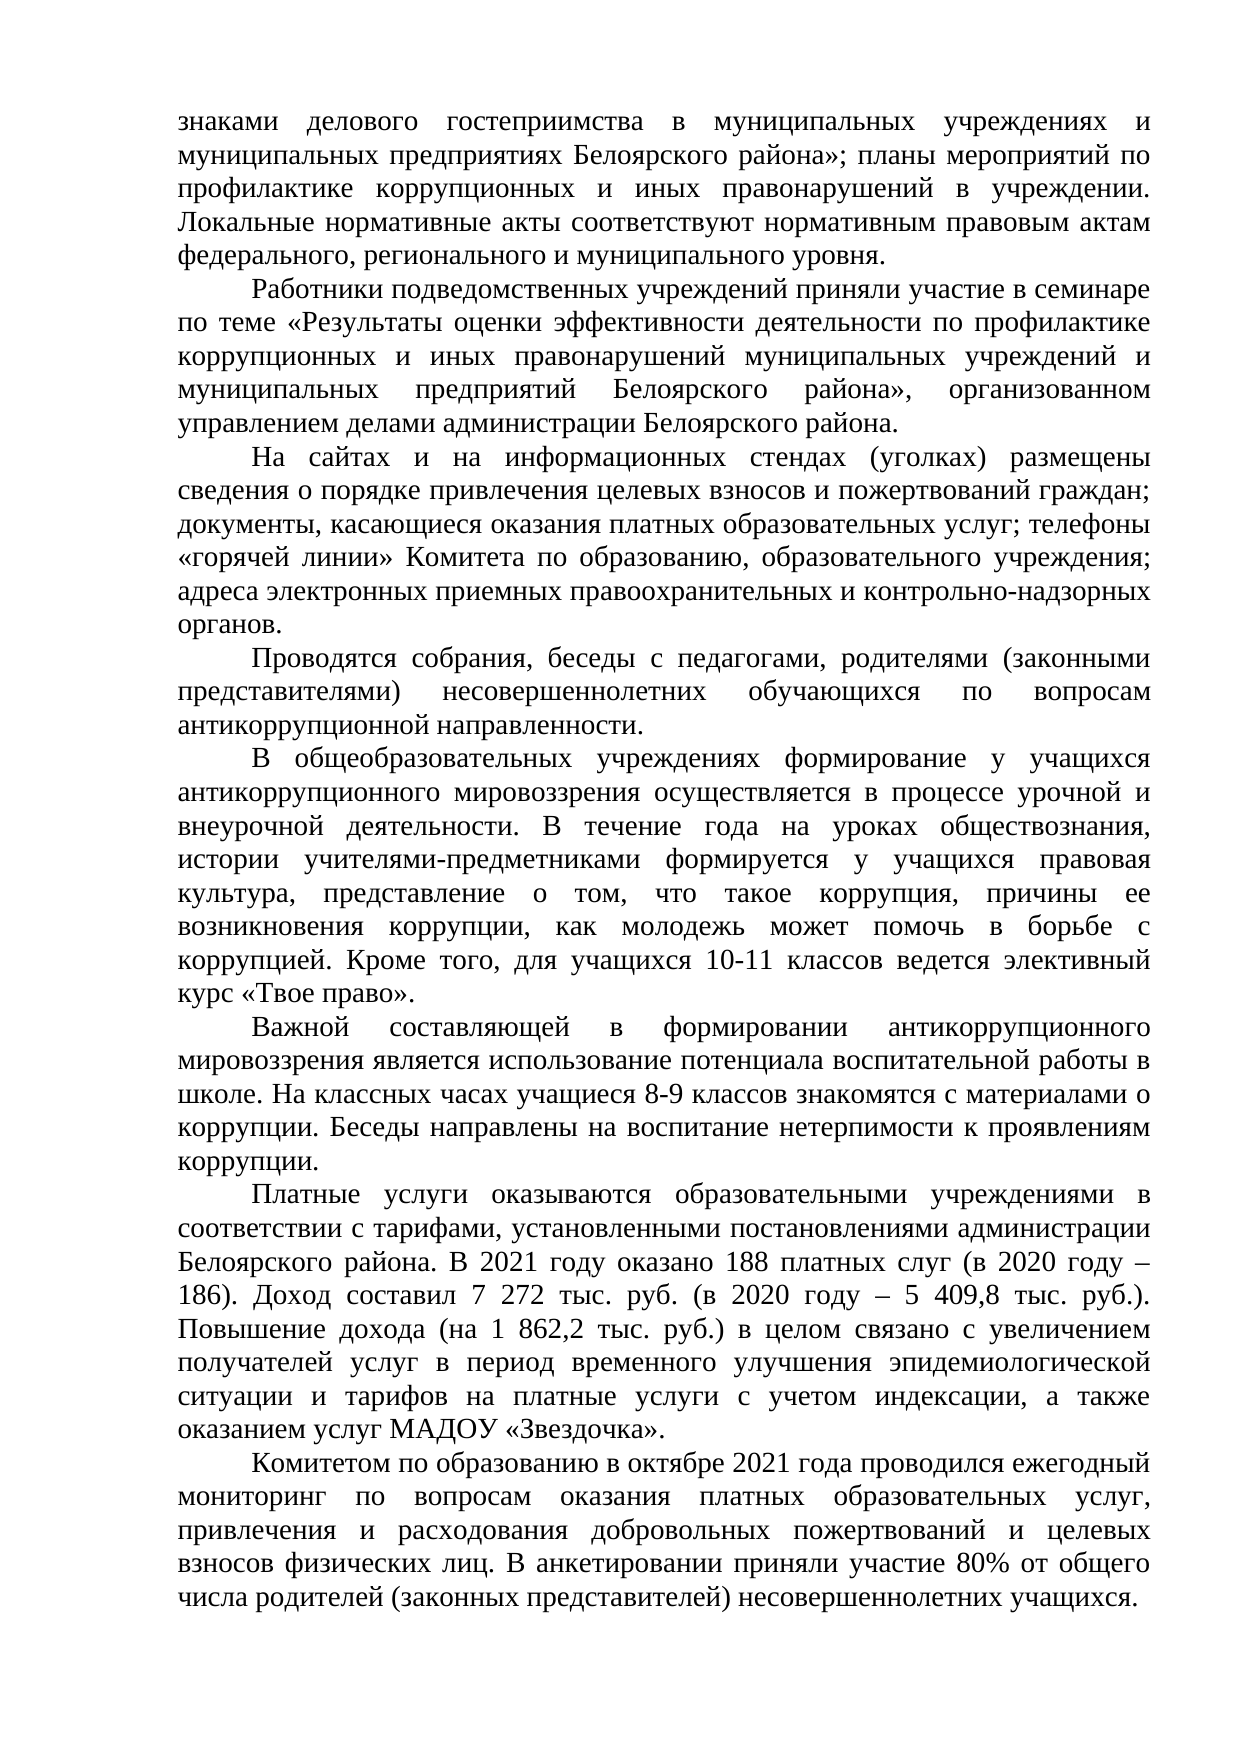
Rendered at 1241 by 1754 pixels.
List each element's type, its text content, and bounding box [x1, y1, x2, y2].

text Работники подведомственных учреждений приняли участие в семинаре по теме «Результаты оценки эффективности деятельности по профилактике коррупционных и иных правонарушений муниципальных учреждений и муниципальных предприятий Белоярского района», организованном управлением делами администрации Белоярского района. [177, 271, 1152, 439]
text Важной составляющей в формировании антикоррупционного мировоззрения является использование потенциала воспитательной работы в школе. На классных часах учащиеся 8-9 классов знакомятся с материалами о коррупции. Беседы направлены на воспитание нетерпимости к проявлениям коррупции. [177, 1009, 1152, 1177]
text Комитетом по образованию в октябре 2021 года проводился ежегодный мониторинг по вопросам оказания платных образовательных услуг, привлечения и расходования добровольных пожертвований и целевых взносов физических лиц. В анкетировании приняли участие 80% от общего числа родителей (законных представителей) несовершеннолетних учащихся. [177, 1445, 1152, 1613]
text Платные услуги оказываются образовательными учреждениями в соответствии с тарифами, установленными постановлениями администрации Белоярского района. В 2021 году оказано 188 платных слуг (в 2020 году – 186). Доход составил 7 272 тыс. руб. (в 2020 году – 5 409,8 тыс. руб.). Повышение дохода (на 1 862,2 тыс. руб.) в целом связано с увеличением получателей услуг в период временного улучшения эпидемиологической ситуации и тарифов на платные услуги с учетом индексации, а также оказанием услуг МАДОУ «Звездочка». [177, 1177, 1152, 1445]
text В общеобразовательных учреждениях формирование у учащихся антикоррупционного мировоззрения осуществляется в процессе урочной и внеурочной деятельности. В течение года на уроках обществознания, истории учителями-предметниками формируется у учащихся правовая культура, представление о том, что такое коррупция, причины ее возникновения коррупции, как молодежь может помочь в борьбе с коррупцией. Кроме того, для учащихся 10-11 классов ведется элективный курс «Твое право». [177, 741, 1152, 1009]
text На сайтах и на информационных стендах (уголках) размещены сведения о порядке привлечения целевых взносов и пожертвований граждан; документы, касающиеся оказания платных образовательных услуг; телефоны «горячей линии» Комитета по образованию, образовательного учреждения; адреса электронных приемных правоохранительных и контрольно-надзорных органов. [177, 439, 1152, 640]
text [177, 103, 1152, 271]
text Проводятся собрания, беседы с педагогами, родителями (законными представителями) несовершеннолетних обучающихся по вопросам антикоррупционной направленности. [177, 640, 1152, 741]
